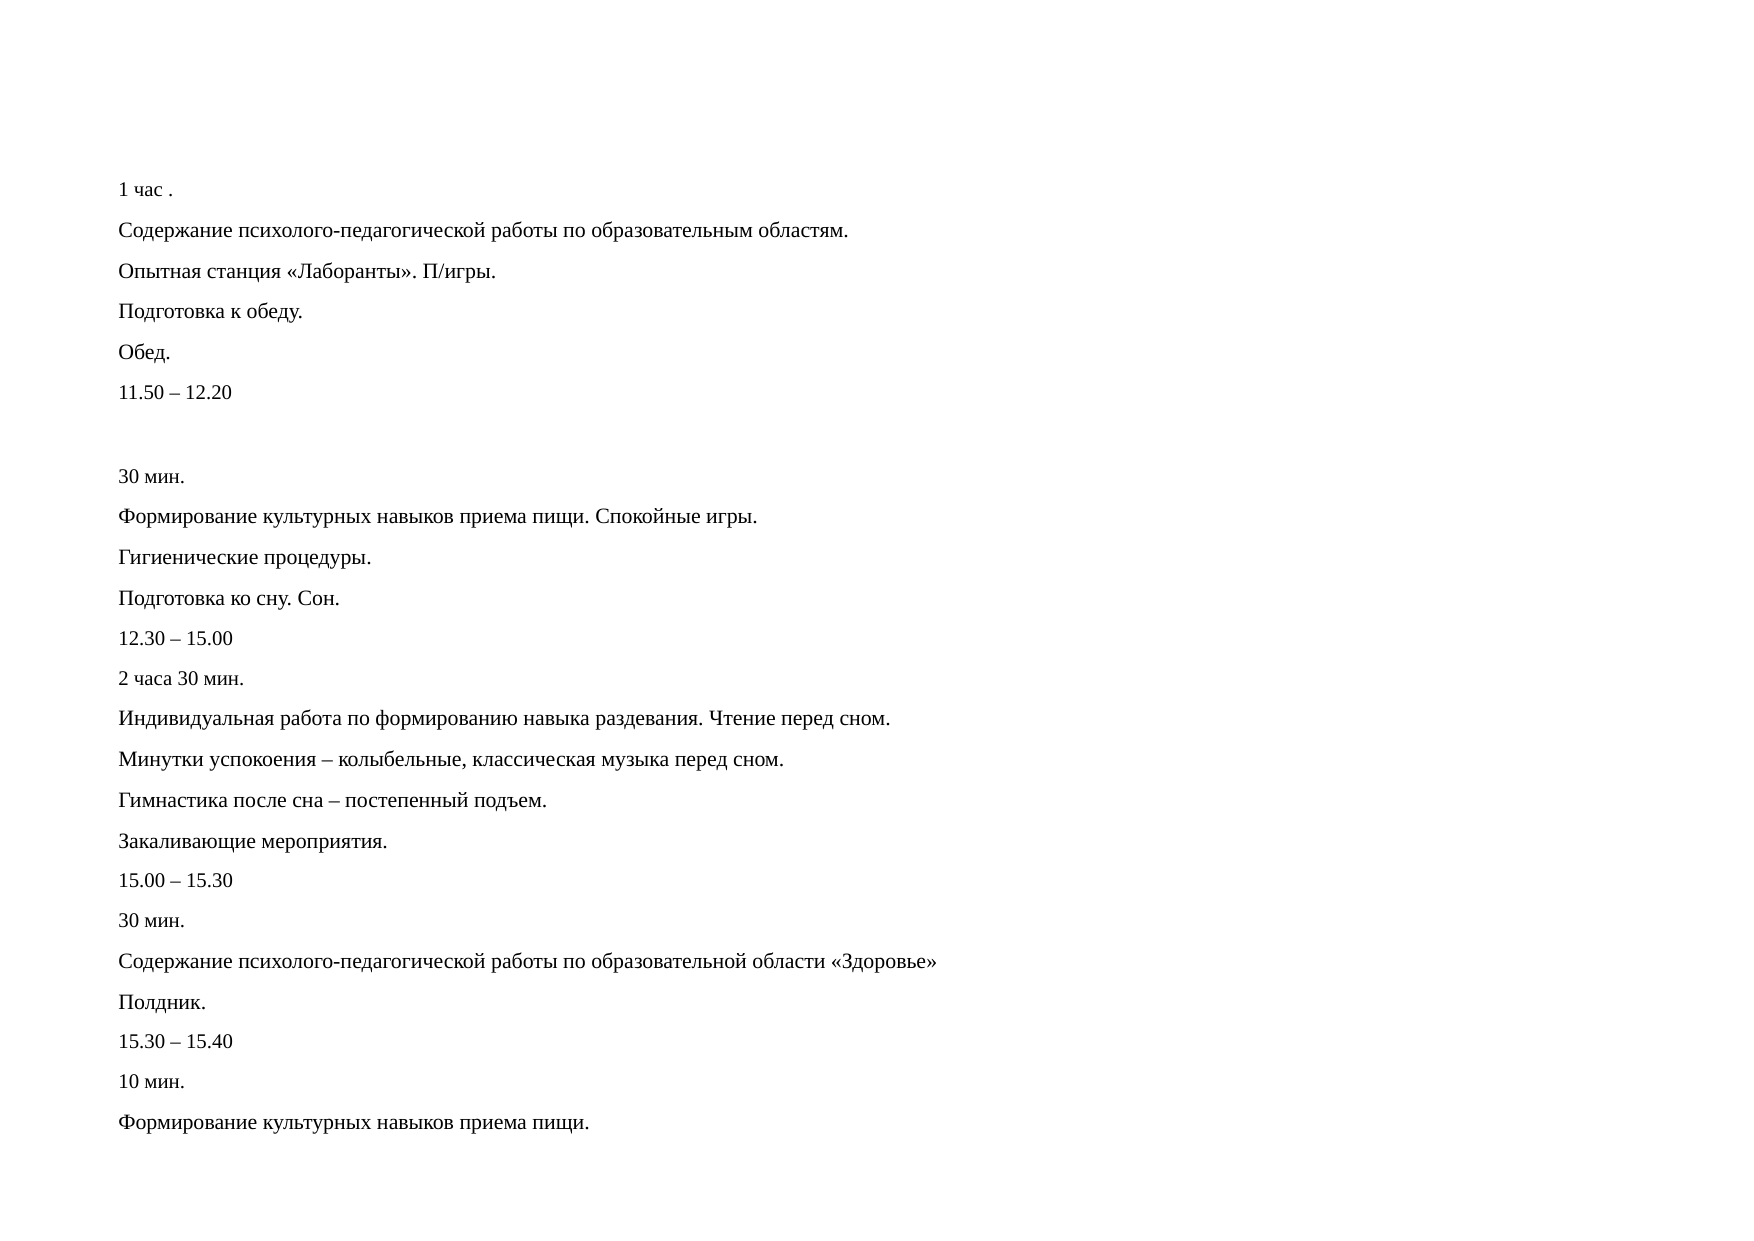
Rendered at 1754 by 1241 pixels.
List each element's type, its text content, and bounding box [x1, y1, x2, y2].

text 30 мин. [118, 463, 1636, 488]
text 10 мин. [118, 1069, 1636, 1093]
text Формирование культурных навыков приема пищи. Спокойные игры. [118, 503, 1636, 528]
text Полдник. [118, 989, 1636, 1014]
text Гигиенические процедуры. [118, 544, 1636, 569]
text Опытная станция «Лаборанты». П/игры. [118, 258, 1636, 283]
text 15.30 – 15.40 [118, 1029, 1636, 1053]
text Формирование культурных навыков приема пищи. [118, 1109, 1636, 1134]
text Подготовка ко сну. Сон. [118, 585, 1636, 610]
text Минутки успокоения – колыбельные, классическая музыка перед сном. [118, 746, 1636, 771]
text Содержание психолого-педагогической работы по образовательным областям. [118, 217, 1636, 242]
text 12.30 – 15.00 [118, 626, 1636, 650]
text Индивидуальная работа по формированию навыка раздевания. Чтение перед сном. [118, 705, 1636, 730]
text Закаливающие мероприятия. [118, 828, 1636, 853]
text 30 мин. [118, 908, 1636, 932]
text Содержание психолого-педагогической работы по образовательной области «Здоровье» [118, 948, 1636, 973]
text Гимнастика после сна – постепенный подъем. [118, 787, 1636, 812]
text Обед. [118, 339, 1636, 364]
text 11.50 – 12.20 [118, 380, 1636, 404]
text 1 час . [118, 177, 1636, 201]
text 15.00 – 15.30 [118, 868, 1636, 892]
text Подготовка к обеду. [118, 298, 1636, 324]
text 2 часа 30 мин. [118, 665, 1636, 689]
